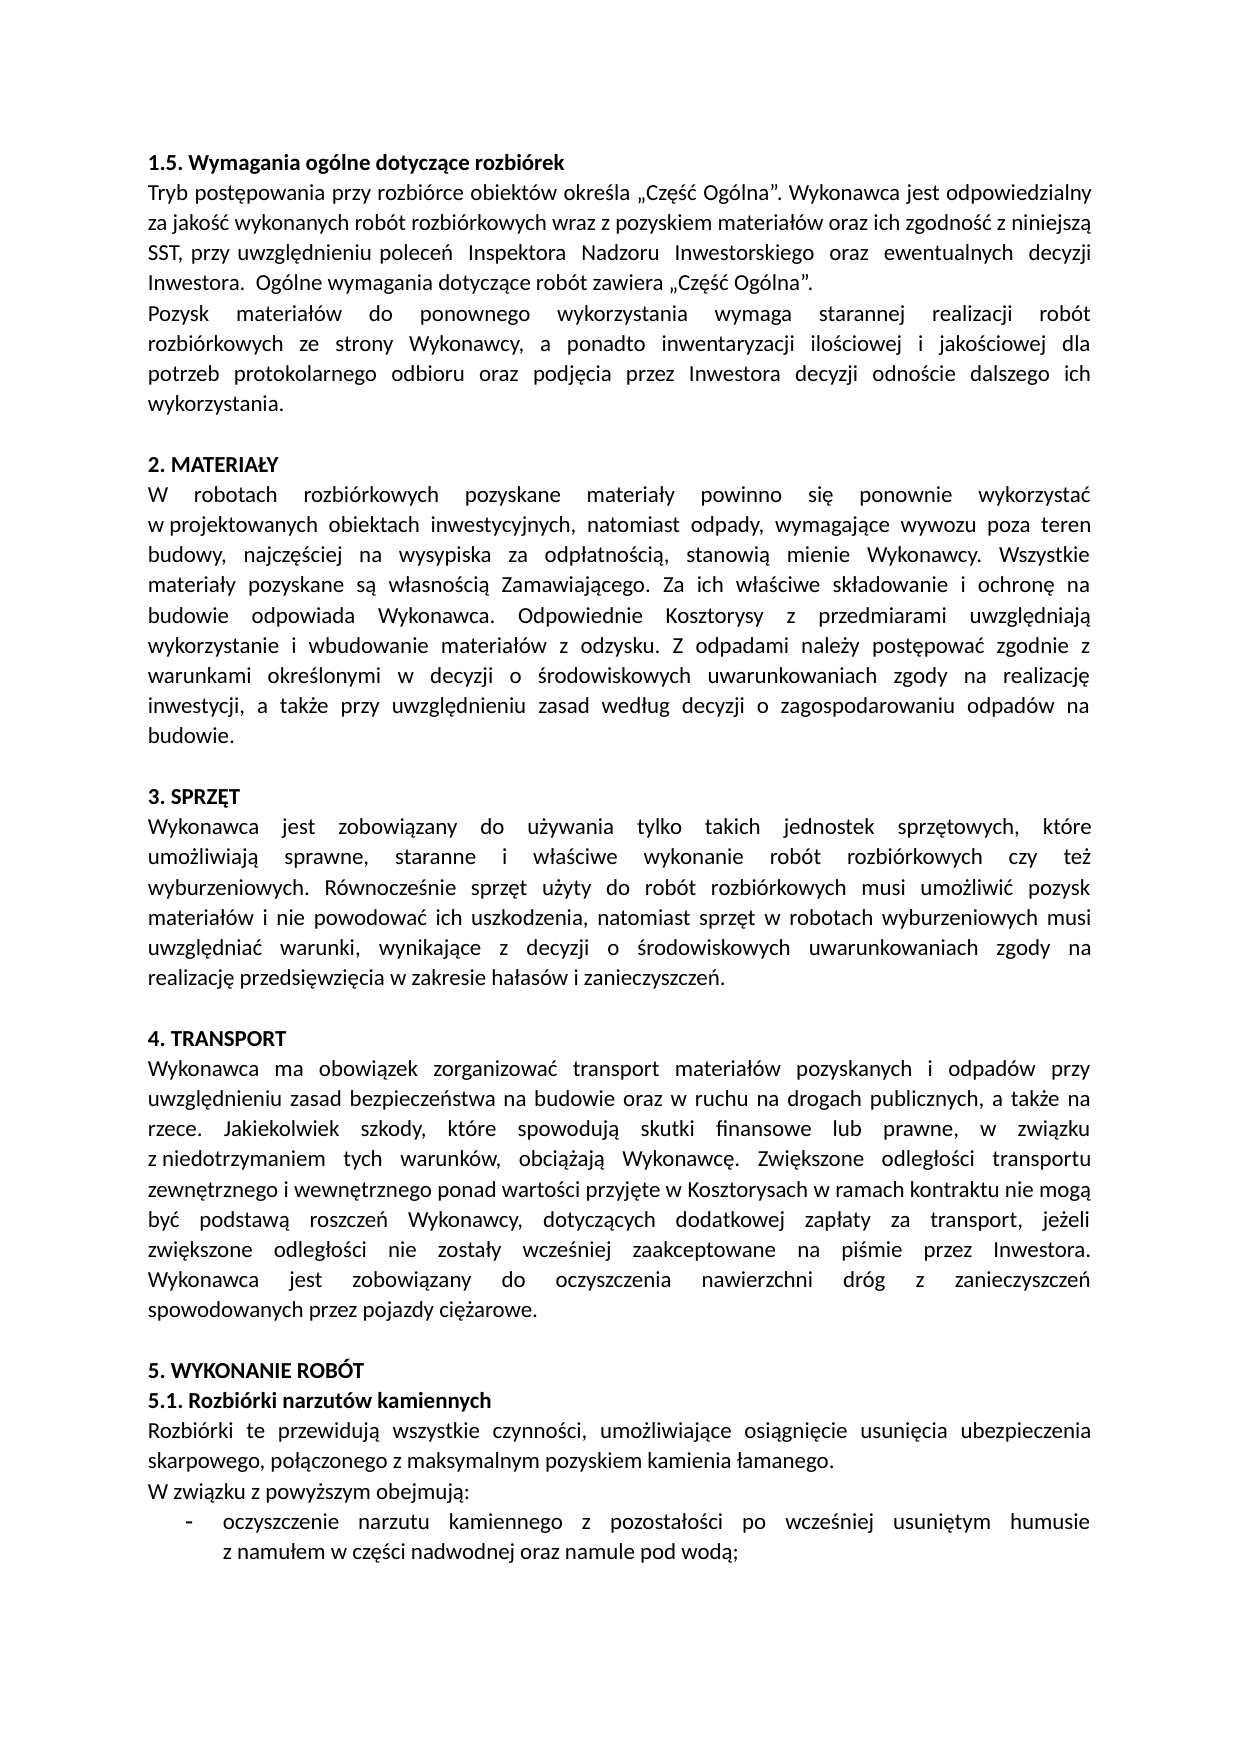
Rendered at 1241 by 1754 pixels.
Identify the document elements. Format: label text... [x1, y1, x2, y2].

text 5. WYKONANIE ROBÓT [148, 1356, 1093, 1384]
text 5.1. Rozbiórki narzutów kamiennych [148, 1386, 1093, 1414]
text Rozbiórki te przewidują wszystkie czynności, umożliwiające osiągnięcie usunięcia ubezpieczenia skarpowego, połączonego z maksymalnym pozyskiem kamienia łamanego. [148, 1416, 1093, 1474]
text Pozysk materiałów do ponownego wykorzystania wymaga starannej realizacji robót rozbiórkowych ze strony Wykonawcy, a ponadto inwentaryzacji ilościowej i jakościowej dla potrzeb protokolarnego odbioru oraz podjęcia przez Inwestora decyzji odnoście dalszego ich wykorzystania. [148, 299, 1093, 417]
text W związku z powyższym obejmują: [148, 1477, 1093, 1505]
text W robotach rozbiórkowych pozyskane materiały powinno się ponownie wykorzystać w projektowanych obiektach inwestycyjnych, natomiast odpady, wymagające wywozu poza teren budowy, najczęściej na wysypiska za odpłatnością, stanowią mienie Wykonawcy. Wszystkie materiały pozyskane są własnością Zamawiającego. Za ich właściwe składowanie i ochronę na budowie odpowiada Wykonawca. Odpowiednie Kosztorysy z przedmiarami uwzględniają wykorzystanie i wbudowanie materiałów z odzysku. Z odpadami należy postępować zgodnie z warunkami określonymi w decyzji o środowiskowych uwarunkowaniach zgody na realizację inwestycji, a także przy uwzględnieniu zasad według decyzji o zagospodarowaniu odpadów na budowie. [148, 480, 1093, 749]
text 2. MATERIAŁY [148, 450, 1093, 478]
text Tryb postępowania przy rozbiórce obiektów określa „Część Ogólna”. Wykonawca jest odpowiedzialny za jakość wykonanych robót rozbiórkowych wraz z pozyskiem materiałów oraz ich zgodność z niniejszą SST, przy uwzględnieniu poleceń Inspektora Nadzoru Inwestorskiego oraz ewentualnych decyzji Inwestora. Ogólne wymagania dotyczące robót zawiera „Część Ogólna”. [148, 178, 1093, 296]
text Wykonawca jest zobowiązany do używania tylko takich jednostek sprzętowych, które umożliwiają sprawne, staranne i właściwe wykonanie robót rozbiórkowych czy też wyburzeniowych. Równocześnie sprzęt użyty do robót rozbiórkowych musi umożliwić pozysk materiałów i nie powodować ich uszkodzenia, natomiast sprzęt w robotach wyburzeniowych musi uwzględniać warunki, wynikające z decyzji o środowiskowych uwarunkowaniach zgody na realizację przedsięwzięcia w zakresie hałasów i zanieczyszczeń. [148, 812, 1093, 991]
text 4. TRANSPORT [148, 1024, 1093, 1052]
text 1.5. Wymagania ogólne dotyczące rozbiórek [148, 148, 1093, 176]
list oczyszczenie narzutu kamiennego z pozostałości po wcześniej usuniętym humusie z namułem w części nadwodnej oraz namule pod wodą; [185, 1507, 1093, 1565]
text Wykonawca ma obowiązek zorganizować transport materiałów pozyskanych i odpadów przy uwzględnieniu zasad bezpieczeństwa na budowie oraz w ruchu na drogach publicznych, a także na rzece. Jakiekolwiek szkody, które spowodują skutki finansowe lub prawne, w związku z niedotrzymaniem tych warunków, obciążają Wykonawcę. Zwiększone odległości transportu zewnętrznego i wewnętrznego ponad wartości przyjęte w Kosztorysach w ramach kontraktu nie mogą być podstawą roszczeń Wykonawcy, dotyczących dodatkowej zapłaty za transport, jeżeli zwiększone odległości nie zostały wcześniej zaakceptowane na piśmie przez Inwestora. Wykonawca jest zobowiązany do oczyszczenia nawierzchni dróg z zanieczyszczeń spowodowanych przez pojazdy ciężarowe. [148, 1054, 1093, 1323]
text 3. SPRZĘT [148, 782, 1093, 810]
